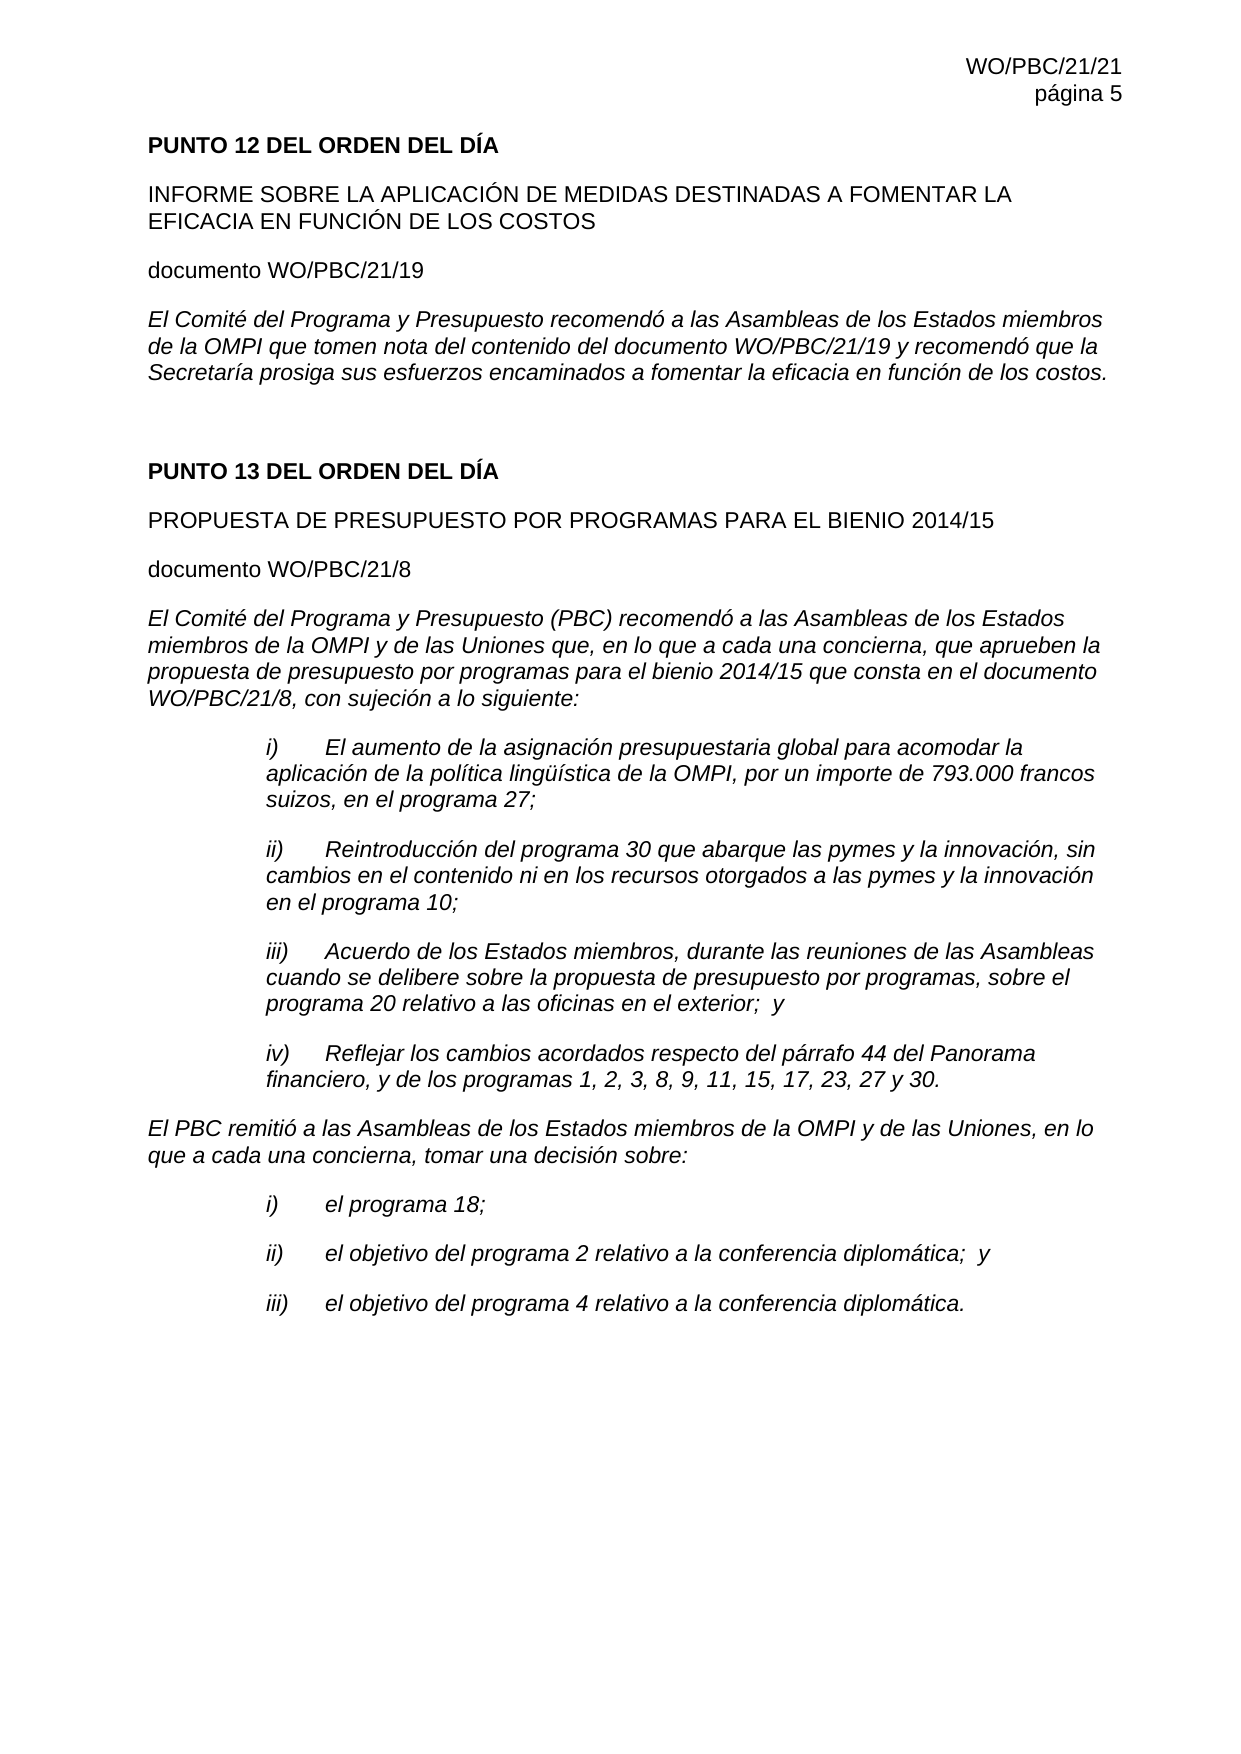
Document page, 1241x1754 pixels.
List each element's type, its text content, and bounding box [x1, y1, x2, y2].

text PROPUESTA DE PRESUPUESTO POR PROGRAMAS PARA EL BIENIO 2014/15 [148, 507, 1122, 533]
list Acuerdo de los Estados miembros, durante las reuniones de las Asambleas cuando se delibere sobre la propuesta de presupuesto por programas, sobre el programa 20 relativo a las oficinas en el exterior; y [266, 938, 1122, 1017]
list el objetivo del programa 2 relativo a la conferencia diplomática; y [266, 1240, 1122, 1267]
list El aumento de la asignación presupuestaria global para acomodar la aplicación de la política lingüística de la OMPI, por un importe de 793.000 francos suizos, en el programa 27; [266, 734, 1122, 813]
text PUNTO 12 DEL ORDEN DEL DÍA [148, 132, 1122, 158]
list el programa 18; [266, 1191, 1122, 1217]
list Reintroducción del programa 30 que abarque las pymes y la innovación, sin cambios en el contenido ni en los recursos otorgados a las pymes y la innovación en el programa 10; [266, 836, 1122, 915]
text PUNTO 13 DEL ORDEN DEL DÍA [148, 458, 1122, 484]
text documento WO/PBC/21/8 [148, 556, 1122, 582]
text documento WO/PBC/21/19 [148, 257, 1122, 283]
text El Comité del Programa y Presupuesto (PBC) recomendó a las Asambleas de los Estados miembros de la OMPI y de las Uniones que, en lo que a cada una concierna, que aprueben la propuesta de presupuesto por programas para el bienio 2014/15 que consta en el documento WO/PBC/21/8, con sujeción a lo siguiente: [148, 605, 1122, 711]
text El Comité del Programa y Presupuesto recomendó a las Asambleas de los Estados miembros de la OMPI que tomen nota del contenido del documento WO/PBC/21/19 y recomendó que la Secretaría prosiga sus esfuerzos encaminados a fomentar la eficacia en función de los costos. [148, 306, 1122, 385]
list el objetivo del programa 4 relativo a la conferencia diplomática. [266, 1289, 1122, 1316]
text El PBC remitió a las Asambleas de los Estados miembros de la OMPI y de las Uniones, en lo que a cada una concierna, tomar una decisión sobre: [148, 1115, 1122, 1168]
list Reflejar los cambios acordados respecto del párrafo 44 del Panorama financiero, y de los programas 1, 2, 3, 8, 9, 11, 15, 17, 23, 27 y 30. [266, 1040, 1122, 1092]
text INFORME SOBRE LA APLICACIÓN DE MEDIDAS DESTINADAS A FOMENTAR LA EFICACIA EN FUNCIÓN DE LOS COSTOS [148, 181, 1122, 234]
